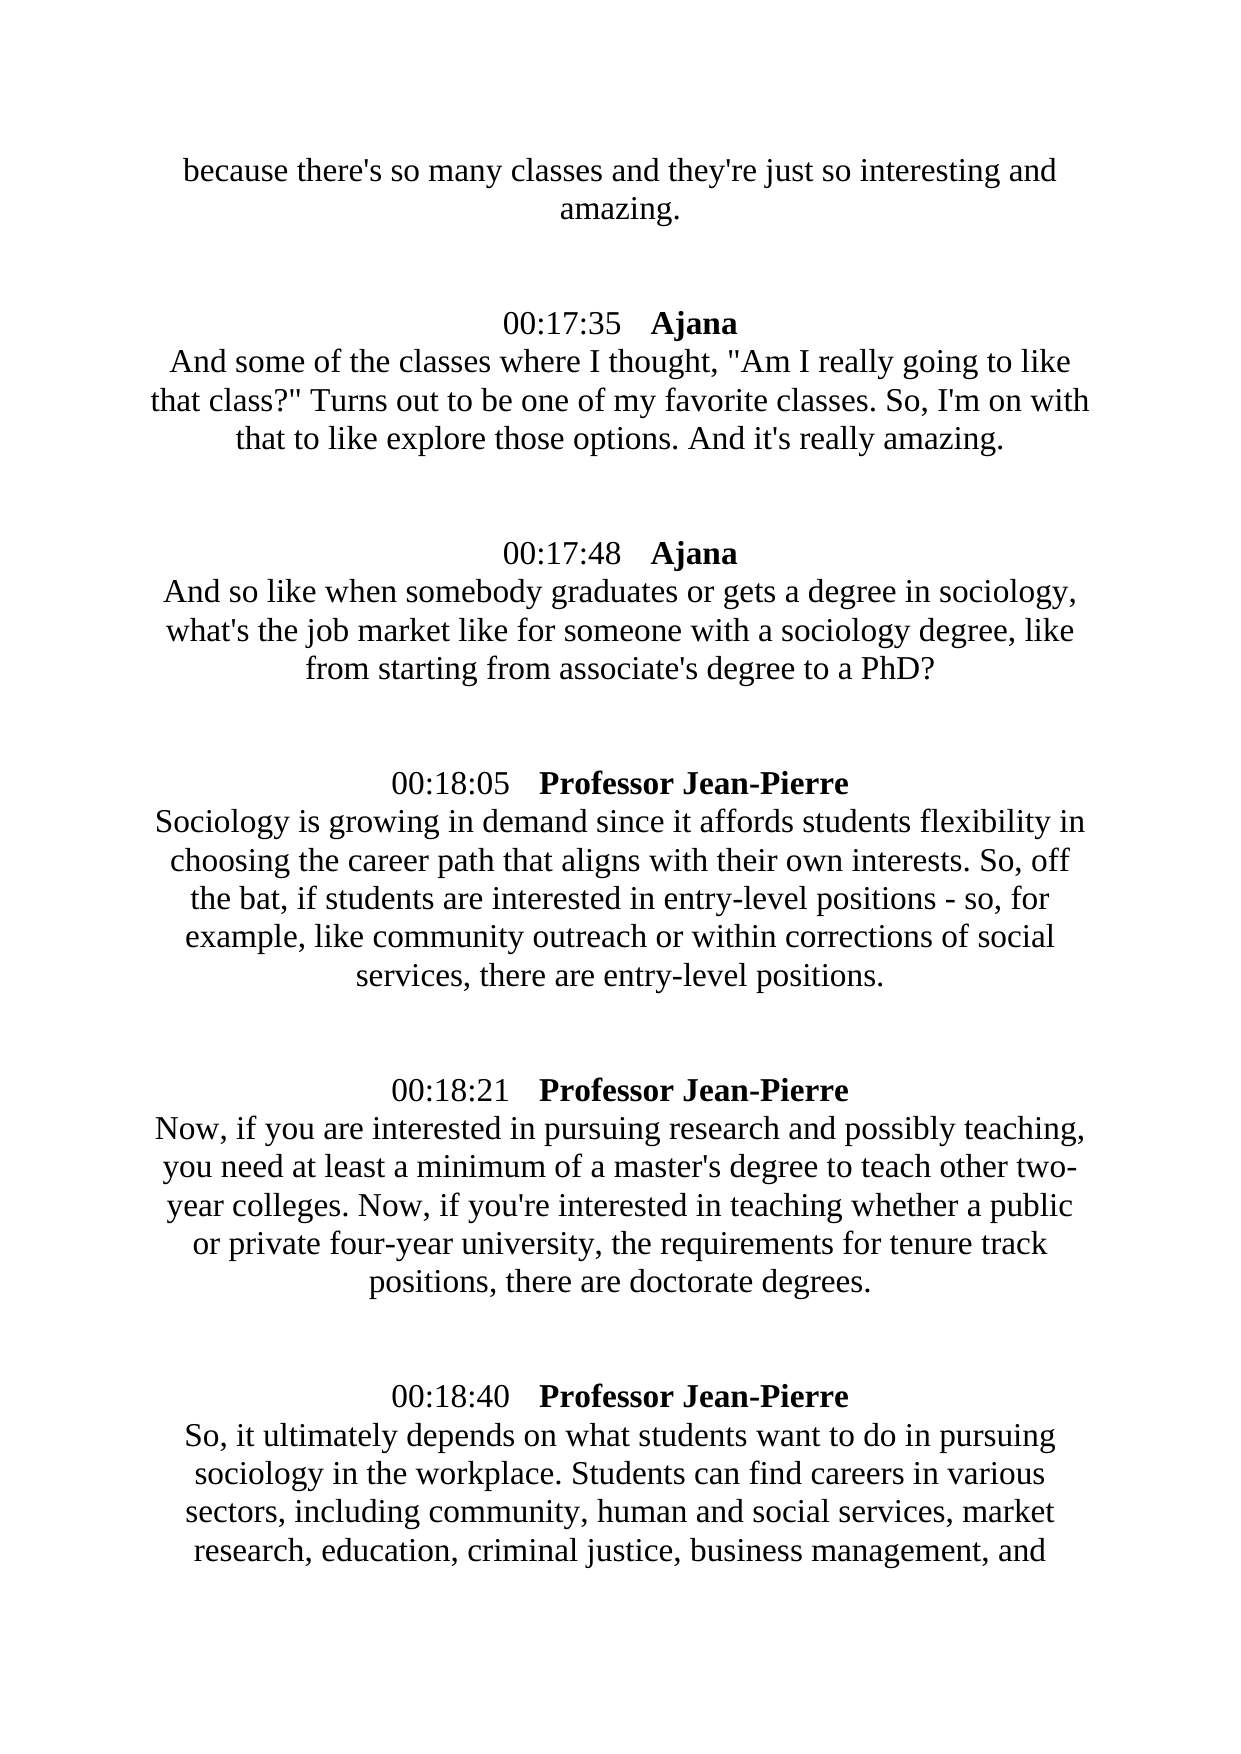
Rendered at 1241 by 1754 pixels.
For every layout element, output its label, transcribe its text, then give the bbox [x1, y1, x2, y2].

subtitle And some of the classes where I thought, "Am I really going to like that class?" Turns out to be one of my favorite classes. So, I'm on with that to like explore those options. And it's really amazing. [150, 342, 1090, 495]
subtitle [150, 1415, 1090, 1568]
subtitle 00:18:21 Professor Jean-Pierre [150, 1070, 1090, 1108]
subtitle 00:17:48 Ajana [150, 533, 1090, 572]
subtitle 00:18:40 Professor Jean-Pierre [150, 1377, 1090, 1415]
subtitle Sociology is growing in demand since it affords students flexibility in choosing the career path that aligns with their own interests. So, off the bat, if students are interested in entry-level positions - so, for example, like community outreach or within corrections of social services, there are entry-level positions. [150, 802, 1090, 1032]
subtitle 00:18:05 Professor Jean-Pierre [150, 763, 1090, 802]
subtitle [150, 150, 1090, 265]
subtitle 00:17:35 Ajana [150, 303, 1090, 342]
subtitle Now, if you are interested in pursuing research and possibly teaching, you need at least a minimum of a master's degree to teach other two-year colleges. Now, if you're interested in teaching whether a public or private four-year university, the requirements for tenure track positions, there are doctorate degrees. [150, 1108, 1090, 1338]
subtitle And so like when somebody graduates or gets a degree in sociology, what's the job market like for someone with a sociology degree, like from starting from associate's degree to a PhD? [150, 572, 1090, 725]
